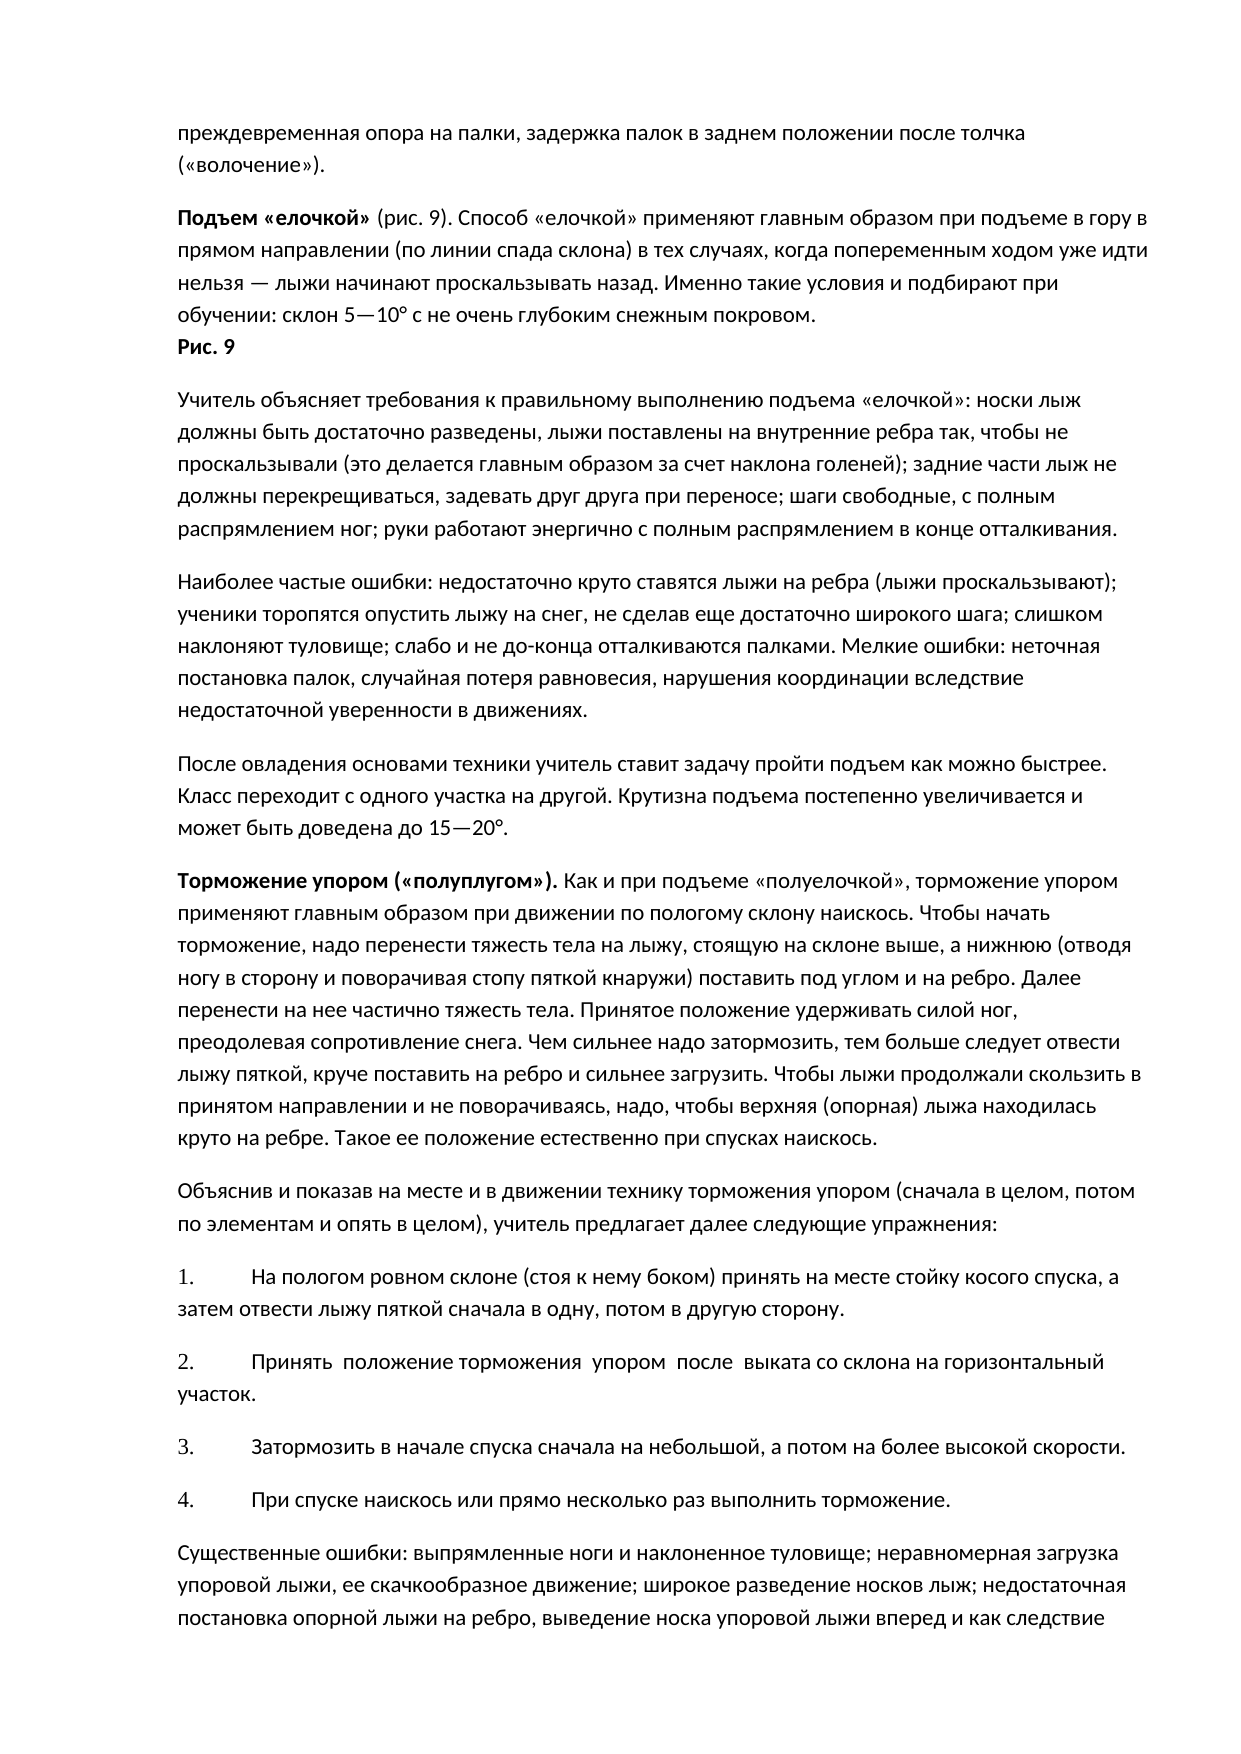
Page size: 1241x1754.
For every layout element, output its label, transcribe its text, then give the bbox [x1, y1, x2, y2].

text Учитель объясняет требования к правильному выполнению подъема «елочкой»: носки лыж должны быть достаточно разведены, лыжи поставлены на внутренние ребра так, чтобы не проскальзывали (это делается главным образом за счет наклона голеней); задние части лыж не должны перекрещиваться, задевать друг друга при переносе; шаги свободные, с полным распрямлением ног; руки работают энергично с полным распрямлением в конце отталкивания. [177, 385, 1152, 542]
list Принять положение торможения упором после выката со склона на горизонтальный участок. [177, 1347, 1152, 1407]
text Объяснив и показав на месте и в движении технику торможения упором (сначала в целом, потом по элементам и опять в целом), учитель предлагает далее следующие упражнения: [177, 1177, 1152, 1237]
list Затормозить в начале спуска сначала на небольшой, а потом на более высокой скорости. [177, 1432, 1152, 1460]
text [177, 1538, 1152, 1631]
text Подъем «елочкой» (рис. 9). Способ «елочкой» применяют главным образом при подъеме в гору в прямом направлении (по линии спада склона) в тех случаях, когда попеременным ходом уже идти нельзя — лыжи начинают проскальзывать назад. Именно такие условия и подбирают при обучении: склон 5—10° с не очень глубоким снежным покровом. Рис. 9 [177, 203, 1152, 360]
list На пологом ровном склоне (стоя к нему боком) принять на месте стойку косого спуска, а затем отвести лыжу пяткой сначала в одну, потом в другую сторону. [177, 1262, 1152, 1322]
text После овладения основами техники учитель ставит задачу пройти подъем как можно быстрее. Класс переходит с одного участка на другой. Крутизна подъема постепенно увеличивается и может быть доведена до 15—20°. [177, 749, 1152, 841]
list При спуске наискось или прямо несколько раз выполнить торможение. [177, 1485, 1152, 1513]
text Наиболее частые ошибки: недостаточно круто ставятся лыжи на ребра (лыжи проскальзывают); ученики торопятся опустить лыжу на снег, не сделав еще достаточно широкого шага; слишком наклоняют туловище; слабо и не до-конца отталкиваются палками. Мелкие ошибки: неточная постановка палок, случайная потеря равновесия, нарушения координации вследствие недостаточной уверенности в движениях. [177, 567, 1152, 724]
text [177, 118, 1152, 178]
text Торможение упором («полуплугом»). Как и при подъеме «полуелочкой», торможение упором применяют главным образом при движении по пологому склону наискось. Чтобы начать торможение, надо перенести тяжесть тела на лыжу, стоящую на склоне выше, а нижнюю (отводя ногу в сторону и поворачивая стопу пяткой кнаружи) поставить под углом и на ребро. Далее перенести на нее частично тяжесть тела. Принятое положение удерживать силой ног, преодолевая сопротивление снега. Чем сильнее надо затормозить, тем больше следует отвести лыжу пяткой, круче поставить на ребро и сильнее загрузить. Чтобы лыжи продолжали скользить в принятом направлении и не поворачиваясь, надо, чтобы верхняя (опорная) лыжа находилась круто на ребре. Такое ее положение естественно при спусках наискось. [177, 866, 1152, 1152]
